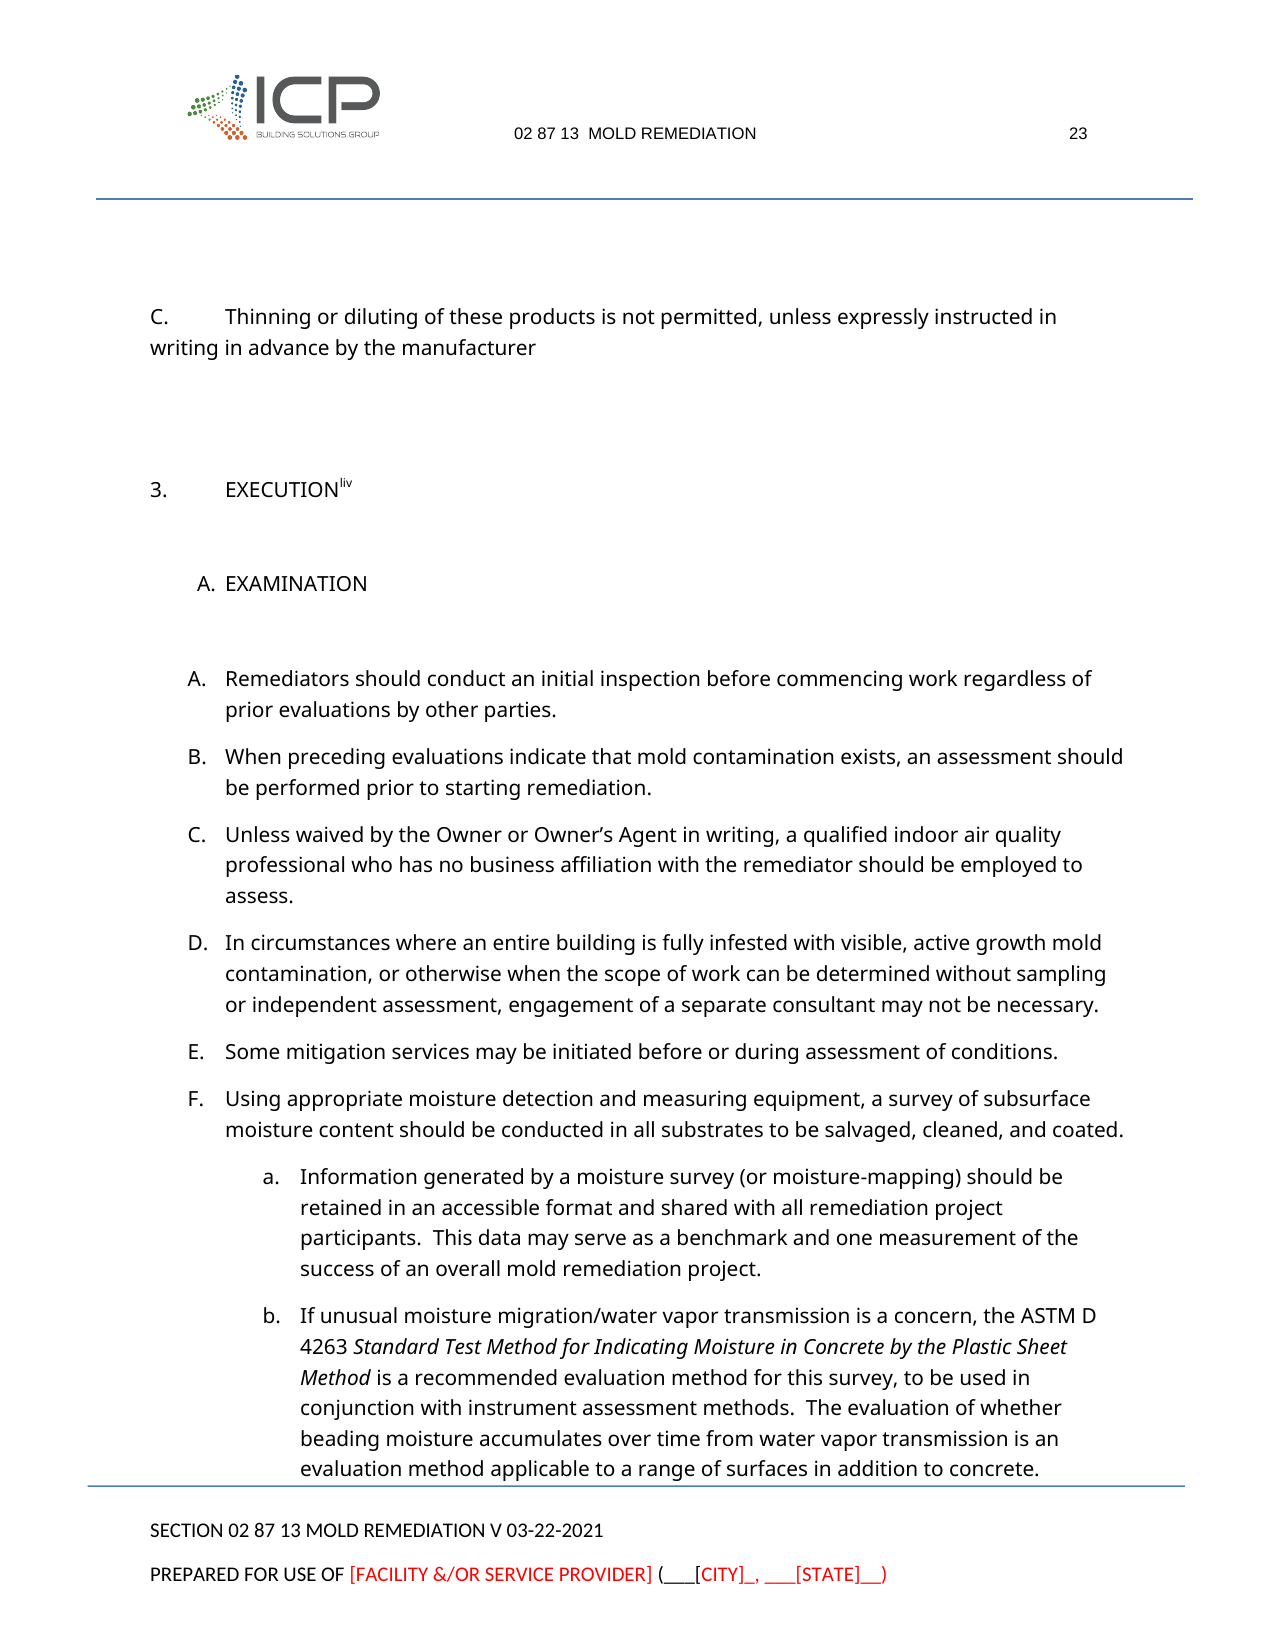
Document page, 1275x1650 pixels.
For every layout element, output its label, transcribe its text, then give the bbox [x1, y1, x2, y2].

picture [187, 75, 380, 140]
list Some mitigation services may be initiated before or during assessment of conditions. [187, 1037, 1125, 1066]
text 3. EXECUTION [150, 475, 1125, 503]
list In circumstances where an entire building is fully infested with visible, active growth mold contamination, or otherwise when the scope of work can be determined without sampling or independent assessment, engagement of a separate consultant may not be necessary. [187, 928, 1125, 1018]
list When preceding evaluations indicate that mold contamination exists, an assessment should be performed prior to starting remediation. [187, 742, 1125, 801]
list If unusual moisture migration/water vapor transmission is a concern, the ASTM D 4263 Standard Test Method for Indicating Moisture in Concrete by the Plastic Sheet Method is a recommended evaluation method for this survey, to be used in conjunction with instrument assessment methods. The evaluation of whether beading moisture accumulates over time from water vapor transmission is an evaluation method applicable to a range of surfaces in addition to concrete. [262, 1301, 1125, 1483]
list Using appropriate moisture detection and measuring equipment, a survey of subsurface moisture content should be conducted in all substrates to be salvaged, cleaned, and coated. [187, 1084, 1125, 1143]
list EXAMINATION [197, 569, 1125, 598]
text C. Thinning or diluting of these products is not permitted, unless expressly instructed in writing in advance by the manufacturer [150, 302, 1125, 362]
list Unless waived by the Owner or Owner’s Agent in writing, a qualified indoor air quality professional who has no business affiliation with the remediator should be employed to assess. [187, 820, 1125, 910]
list Information generated by a moisture survey (or moisture-mapping) should be retained in an accessible format and shared with all remediation project participants. This data may serve as a benchmark and one measurement of the success of an overall mold remediation project. [262, 1162, 1125, 1283]
list Remediators should conduct an initial inspection before commencing work regardless of prior evaluations by other parties. [187, 664, 1125, 723]
